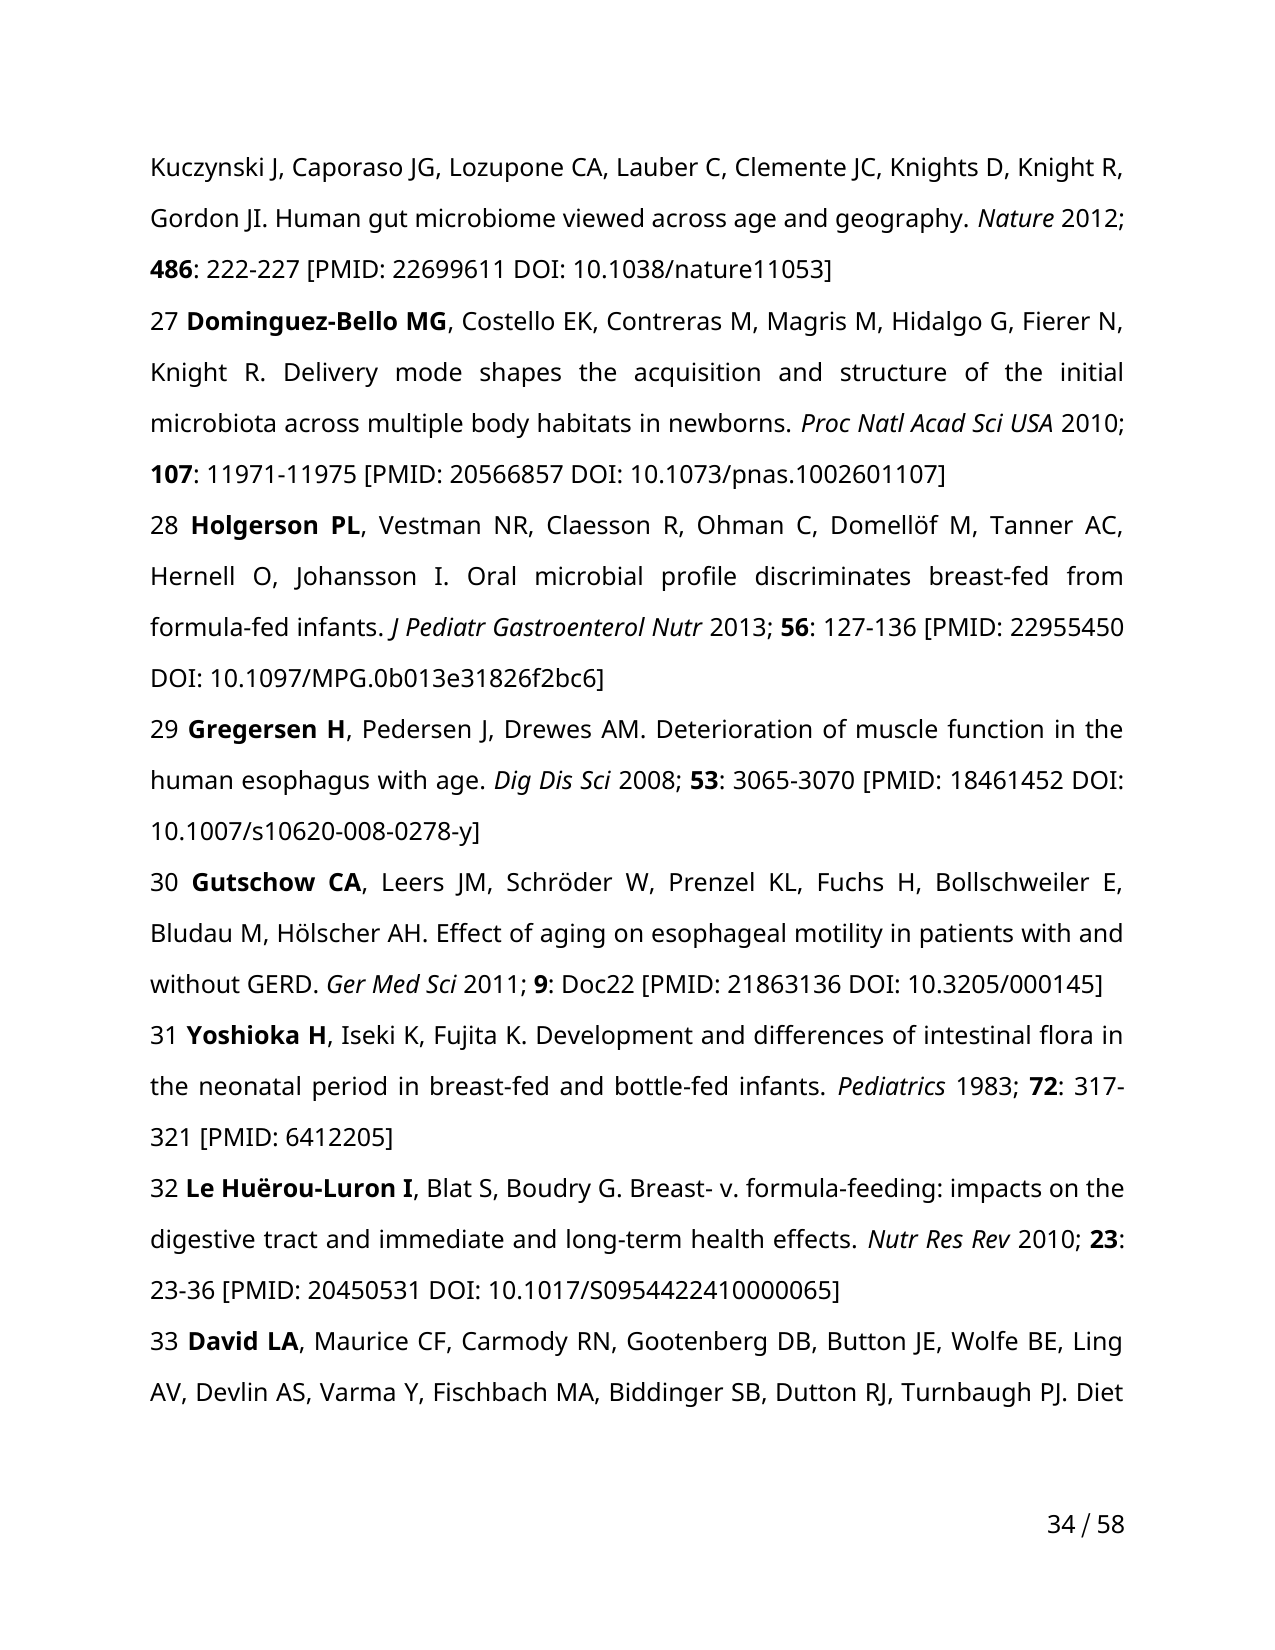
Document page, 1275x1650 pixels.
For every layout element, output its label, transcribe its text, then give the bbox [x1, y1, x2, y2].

text 31 Yoshioka H, Iseki K, Fujita K. Development and differences of intestinal flora in the neonatal period in breast-fed and bottle-fed infants. Pediatrics 1983; 72: 317-321 [PMID: 6412205] [150, 1018, 1125, 1154]
text 29 Gregersen H, Pedersen J, Drewes AM. Deterioration of muscle function in the human esophagus with age. Dig Dis Sci 2008; 53: 3065-3070 [PMID: 18461452 DOI: 10.1007/s10620-008-0278-y] [150, 711, 1125, 848]
text 28 Holgerson PL, Vestman NR, Claesson R, Ohman C, Domellöf M, Tanner AC, Hernell O, Johansson I. Oral microbial profile discriminates breast-fed from formula-fed infants. J Pediatr Gastroenterol Nutr 2013; 56: 127-136 [PMID: 22955450 DOI: 10.1097/MPG.0b013e31826f2bc6] [150, 507, 1125, 694]
text 30 Gutschow CA, Leers JM, Schröder W, Prenzel KL, Fuchs H, Bollschweiler E, Bludau M, Hölscher AH. Effect of aging on esophageal motility in patients with and without GERD. Ger Med Sci 2011; 9: Doc22 [PMID: 21863136 DOI: 10.3205/000145] [150, 864, 1125, 1001]
text 27 Dominguez-Bello MG, Costello EK, Contreras M, Magris M, Hidalgo G, Fierer N, Knight R. Delivery mode shapes the acquisition and structure of the initial microbiota across multiple body habitats in newborns. Proc Natl Acad Sci USA 2010; 107: 11971-11975 [PMID: 20566857 DOI: 10.1073/pnas.1002601107] [150, 303, 1125, 490]
text 32 Le Huërou-Luron I, Blat S, Boudry G. Breast- v. formula-feeding: impacts on the digestive tract and immediate and long-term health effects. Nutr Res Rev 2010; 23: 23-36 [PMID: 20450531 DOI: 10.1017/S0954422410000065] [150, 1171, 1125, 1307]
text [150, 150, 1125, 286]
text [150, 1324, 1125, 1409]
